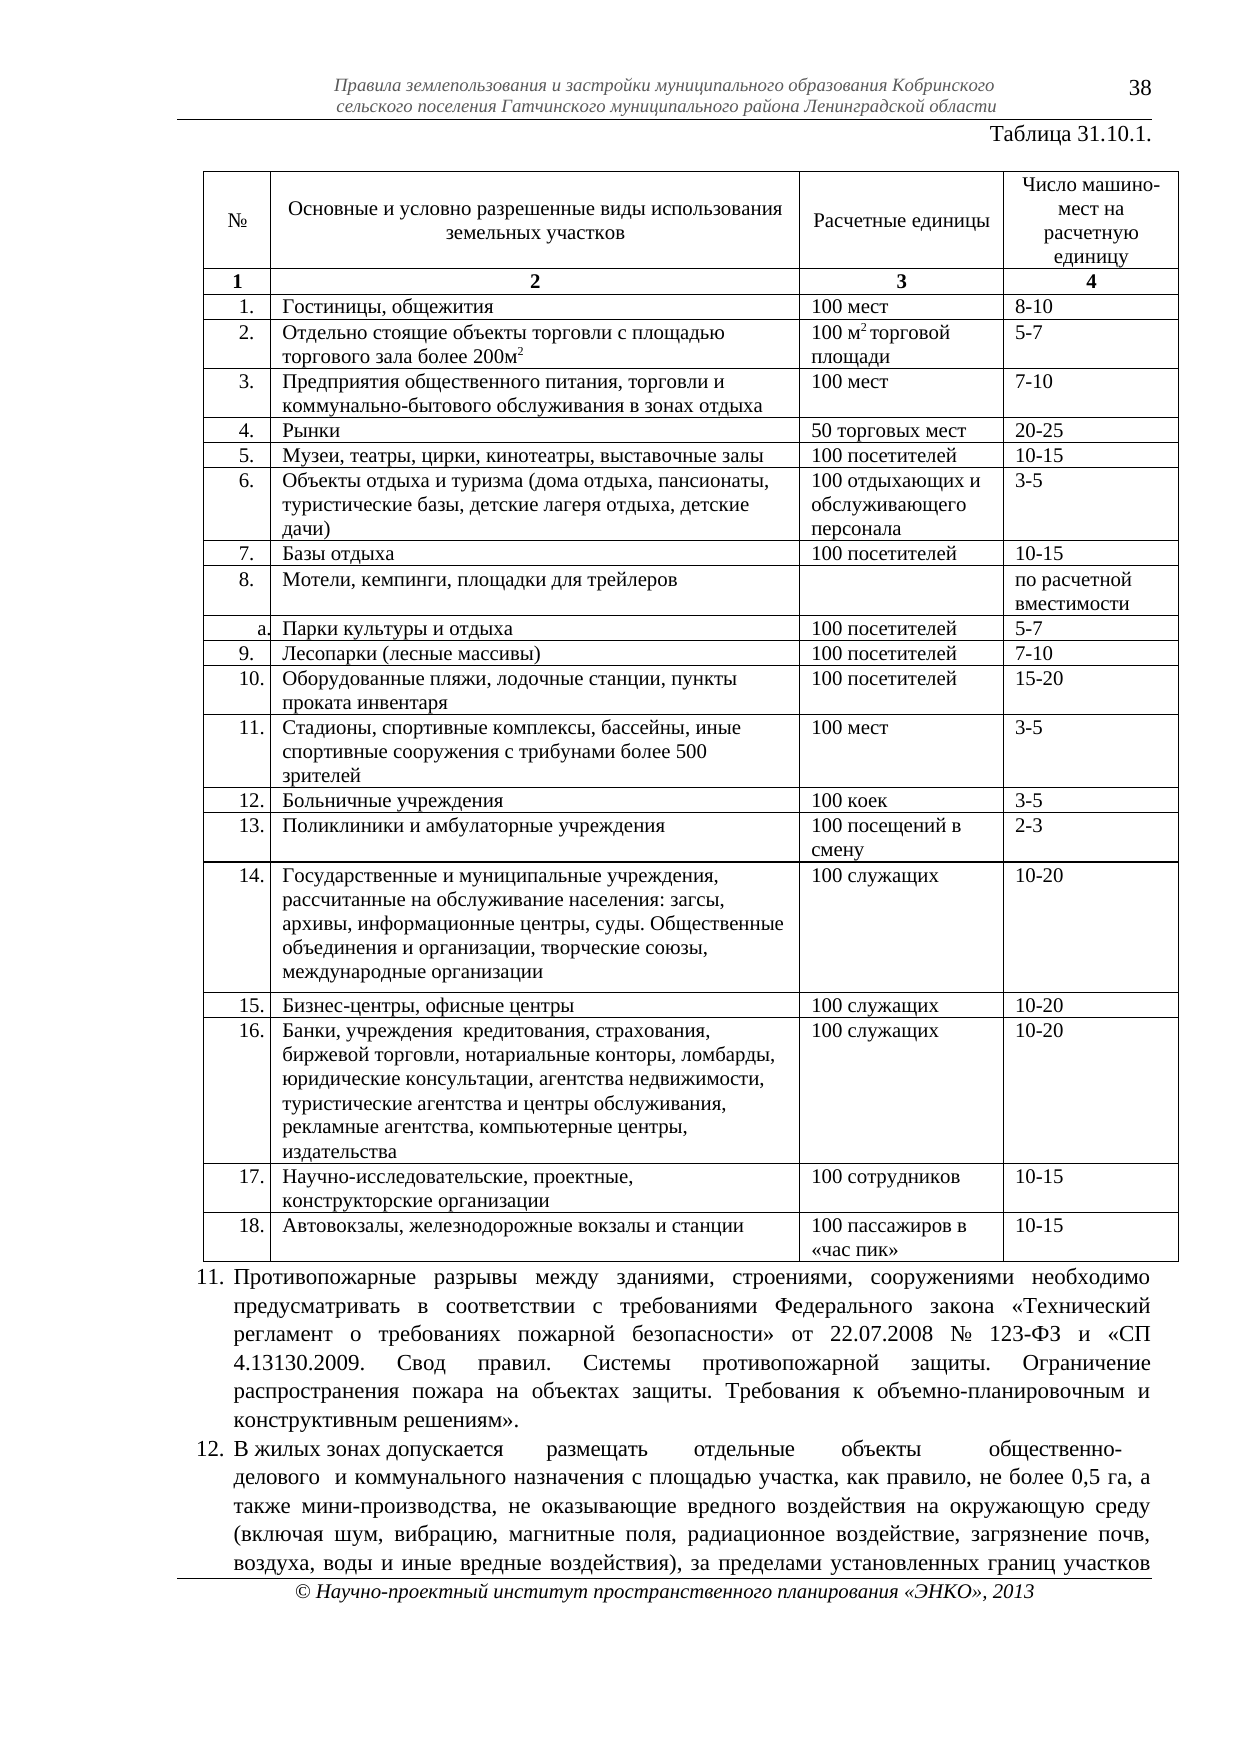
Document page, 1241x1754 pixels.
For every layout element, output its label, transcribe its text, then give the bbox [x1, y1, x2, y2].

table_cell 10-15 [1004, 1213, 1178, 1261]
table_cell Лесопарки (лесные массивы) [271, 641, 799, 665]
table_cell Рынки [271, 418, 799, 442]
table_cell 100 м2 торговой площади [800, 320, 1003, 368]
table_cell [204, 320, 270, 368]
table_cell 4 [1004, 269, 1178, 293]
table_cell 2-3 [1004, 813, 1178, 861]
table_cell 100 посетителей [800, 616, 1003, 640]
table_header Число машино-мест на расчетную единицу [1004, 172, 1178, 268]
table_cell 100 служащих [800, 1018, 1003, 1163]
table_cell 100 отдыхающих и обслуживающего персонала [800, 468, 1003, 540]
table_cell [204, 641, 270, 665]
table_cell [204, 863, 270, 992]
table_cell Объекты отдыха и туризма (дома отдыха, пансионаты, туристические базы, детские лагеря отдыха, детские дачи) [271, 468, 799, 540]
table_cell Банки, учреждения кредитования, страхования, биржевой торговли, нотариальные конторы, ломбарды, юридические консультации, агентства недвижимости, туристические агентства и центры обслуживания, рекламные агентства, компьютерные центры, издательства [271, 1018, 799, 1163]
table_cell 100 посетителей [800, 541, 1003, 565]
table_cell [204, 418, 270, 442]
table_cell 10-20 [1004, 993, 1178, 1017]
table_cell 100 посетителей [800, 641, 1003, 665]
table_cell 10-15 [1004, 1164, 1178, 1212]
table_cell 100 посещений в смену [800, 813, 1003, 861]
table_cell 10-15 [1004, 443, 1178, 467]
table_cell 3-5 [1004, 788, 1178, 812]
table_cell [204, 1018, 270, 1163]
table_cell 20-25 [1004, 418, 1178, 442]
table_cell [204, 1213, 270, 1261]
table_cell Отдельно стоящие объекты торговли с площадью торгового зала более 200м2 [271, 320, 799, 368]
table_cell Гостиницы, общежития [271, 295, 799, 318]
table_cell 7-10 [1004, 641, 1178, 665]
table_cell 100 коек [800, 788, 1003, 812]
table_header № [204, 172, 270, 268]
table_cell 100 посетителей [800, 443, 1003, 467]
list Противопожарные разрывы между зданиями, строениями, сооружениями необходимо предусматривать в соответствии с требованиями Федерального закона «Технический регламент о требованиях пожарной безопасности» от 22.07.2008 № 123-ФЗ и «СП 4.13130.2009. Свод правил. Системы противопожарной защиты. Ограничение распространения пожара на объектах защиты. Требования к объемно-планировочным и конструктивным решениям». [196, 1262, 1152, 1433]
table_cell 100 пассажиров в «час пик» [800, 1213, 1003, 1261]
table_cell по расчетной вместимости [1004, 566, 1178, 614]
table_cell [204, 443, 270, 467]
table_cell Стадионы, спортивные комплексы, бассейны, иные спортивные сооружения с трибунами более 500 зрителей [271, 715, 799, 787]
table_cell Парки культуры и отдыха [271, 616, 799, 640]
table_cell 5-7 [1004, 616, 1178, 640]
table_header Основные и условно разрешенные виды использования земельных участков [271, 172, 799, 268]
table_cell Предприятия общественного питания, торговли и коммунально-бытового обслуживания в зонах отдыха [271, 369, 799, 417]
table_cell [204, 993, 270, 1017]
table_cell [204, 616, 270, 640]
table_cell [204, 715, 270, 787]
table_cell [204, 295, 270, 318]
table_cell [204, 468, 270, 540]
table_cell Музеи, театры, цирки, кинотеатры, выставочные залы [271, 443, 799, 467]
table_cell 1 [204, 269, 270, 293]
table_cell 100 служащих [800, 863, 1003, 992]
table_cell [800, 566, 1003, 614]
table_cell 8-10 [1004, 295, 1178, 318]
table_cell 10-20 [1004, 1018, 1178, 1163]
table_cell 15-20 [1004, 666, 1178, 714]
table_cell Бизнес-центры, офисные центры [271, 993, 799, 1017]
table_cell [204, 566, 270, 614]
table_cell 10-15 [1004, 541, 1178, 565]
table_cell 100 служащих [800, 993, 1003, 1017]
table_cell [204, 813, 270, 861]
table_cell 50 торговых мест [800, 418, 1003, 442]
table_cell 100 мест [800, 369, 1003, 417]
text Таблица 31.10.1. [251, 120, 1152, 146]
table_cell [204, 666, 270, 714]
table_cell 10-20 [1004, 863, 1178, 992]
table_cell 100 посетителей [800, 666, 1003, 714]
table_cell 7-10 [1004, 369, 1178, 417]
table_cell [204, 788, 270, 812]
table_header Расчетные единицы [800, 172, 1003, 268]
table_cell Автовокзалы, железнодорожные вокзалы и станции [271, 1213, 799, 1261]
table_cell 100 мест [800, 295, 1003, 318]
table_cell 3-5 [1004, 715, 1178, 787]
table_cell 100 мест [800, 715, 1003, 787]
table_cell 100 сотрудников [800, 1164, 1003, 1212]
table_cell Государственные и муниципальные учреждения, рассчитанные на обслуживание населения: загсы, архивы, информационные центры, суды. Общественные объединения и организации, творческие союзы, международные организации [271, 863, 799, 992]
table_cell 3-5 [1004, 468, 1178, 540]
table_cell Мотели, кемпинги, площадки для трейлеров [271, 566, 799, 614]
table_cell Базы отдыха [271, 541, 799, 565]
table_cell 5-7 [1004, 320, 1178, 368]
table_cell Оборудованные пляжи, лодочные станции, пункты проката инвентаря [271, 666, 799, 714]
table_cell Больничные учреждения [271, 788, 799, 812]
table_cell [204, 1164, 270, 1212]
table_cell [204, 369, 270, 417]
table_cell Поликлиники и амбулаторные учреждения [271, 813, 799, 861]
table_cell [204, 541, 270, 565]
table_cell 2 [271, 269, 799, 293]
table_cell 3 [800, 269, 1003, 293]
table_cell Научно-исследовательские, проектные, конструкторские организации [271, 1164, 799, 1212]
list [196, 1433, 1152, 1576]
